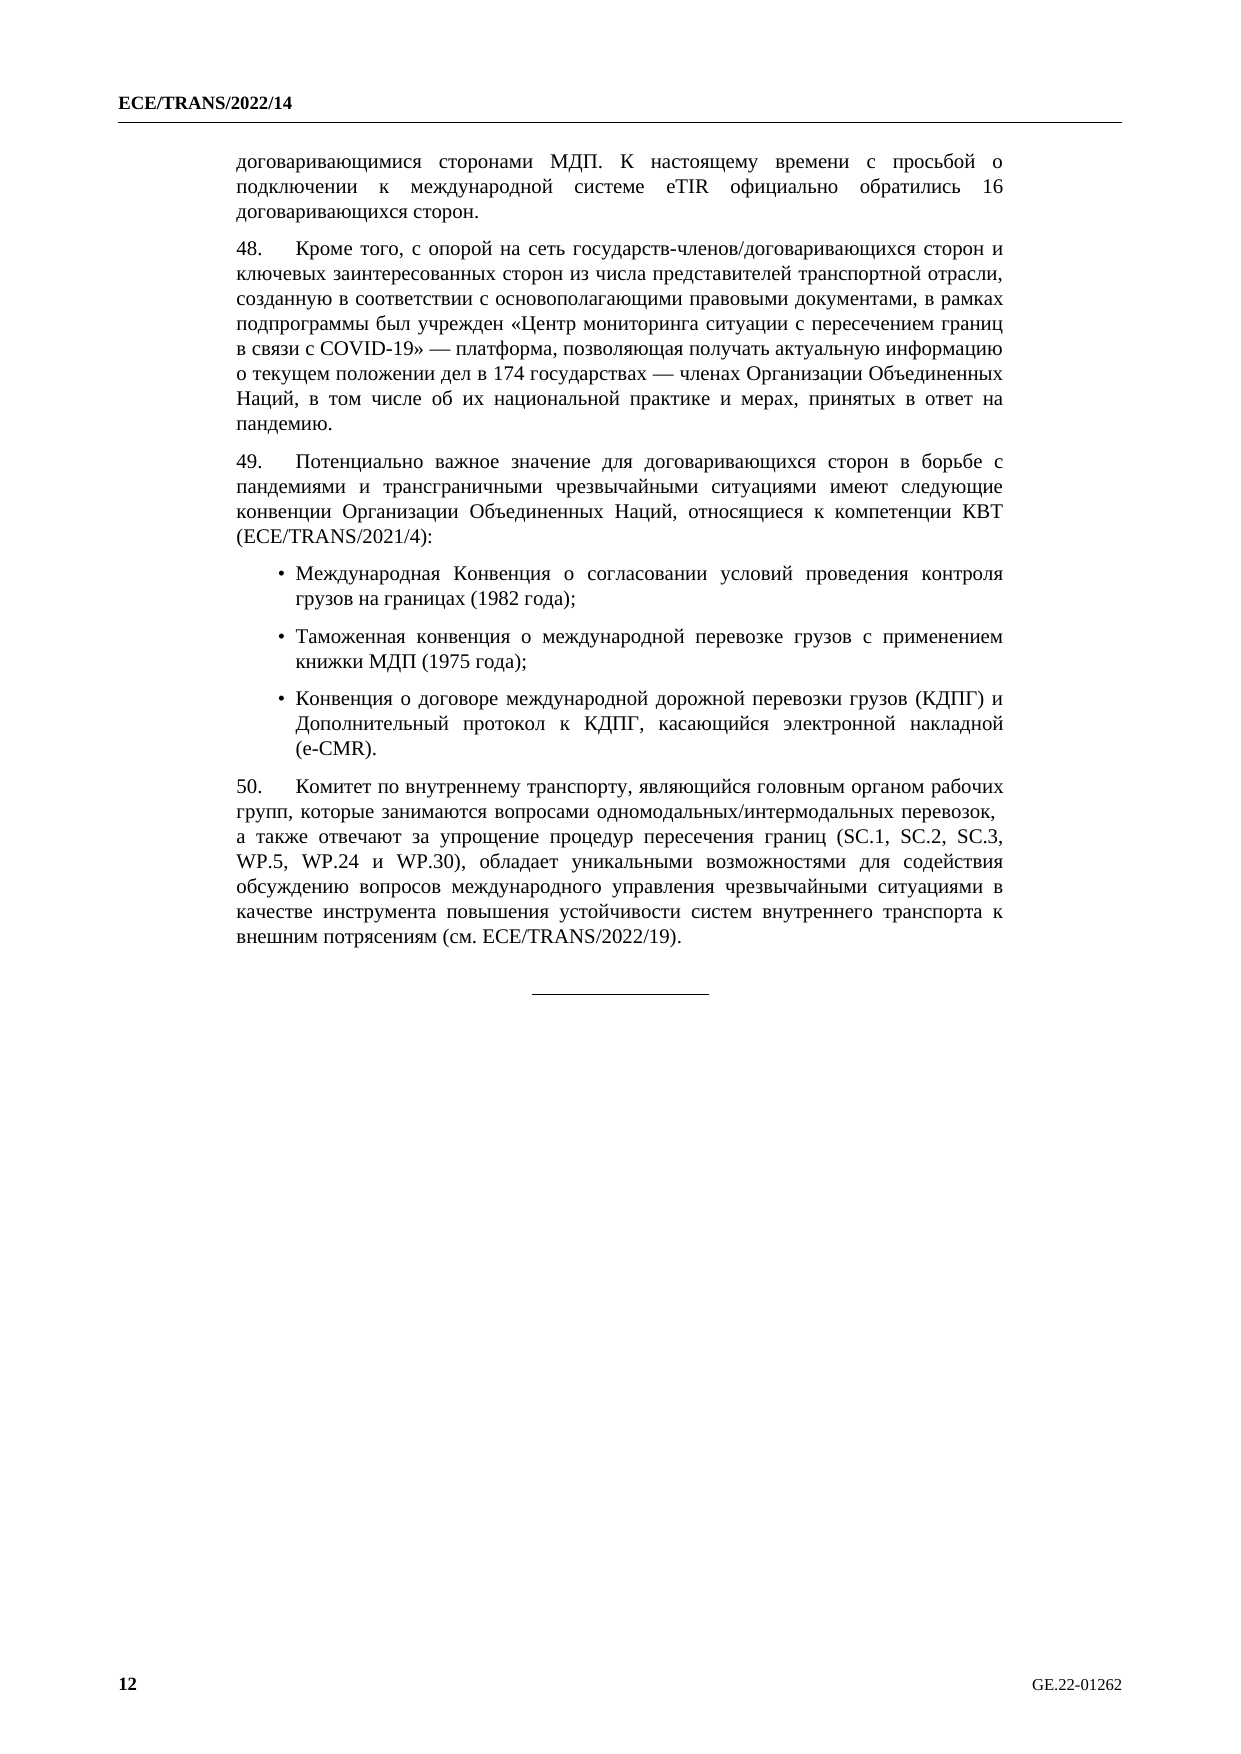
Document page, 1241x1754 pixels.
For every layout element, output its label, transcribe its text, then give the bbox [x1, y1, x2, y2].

text 48. Кроме того, с опорой на сеть государств-членов/договаривающихся сторон и ключевых заинтересованных сторон из числа представителей транспортной отрасли, созданную в соответствии с основополагающими правовыми документами, в рамках подпрограммы был учрежден «Центр мониторинга ситуации с пересечением границ в связи с COVID-19» — платформа, позволяющая получать актуальную информацию о текущем положении дел в 174 государствах — членах Организации Объединенных Наций, в том числе об их национальной практике и мерах, принятых в ответ на пандемию. [236, 235, 1004, 435]
text 50. Комитет по внутреннему транспорту, являющийся головным органом рабочих групп, которые занимаются вопросами одномодальных/интермодальных перевозок, а также отвечают за упрощение процедур пересечения границ (SC.1, SC.2, SC.3, WP.5, WP.24 и WP.30), обладает уникальными возможностями для содействия обсуждению вопросов международного управления чрезвычайными ситуациями в качестве инструмента повышения устойчивости систем внутреннего транспорта к внешним потрясениям (см. ECE/TRANS/2022/19). [236, 773, 1004, 948]
list Таможенная конвенция о международной перевозке грузов с применением книжки МДП (1975 года); [278, 623, 1004, 673]
list Международная Конвенция о согласовании условий проведения контроля грузов на границах (1982 года); [278, 560, 1004, 610]
text 49. Потенциально важное значение для договаривающихся сторон в борьбе с пандемиями и трансграничными чрезвычайными ситуациями имеют следующие конвенции Организации Объединенных Наций, относящиеся к компетенции КВТ (ECE/TRANS/2021/4): [236, 448, 1004, 548]
list Конвенция о договоре международной дорожной перевозки грузов (КДПГ) и Дополнительный протокол к КДПГ, касающийся электронной накладной (e-CMR). [278, 685, 1004, 760]
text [236, 148, 1004, 223]
